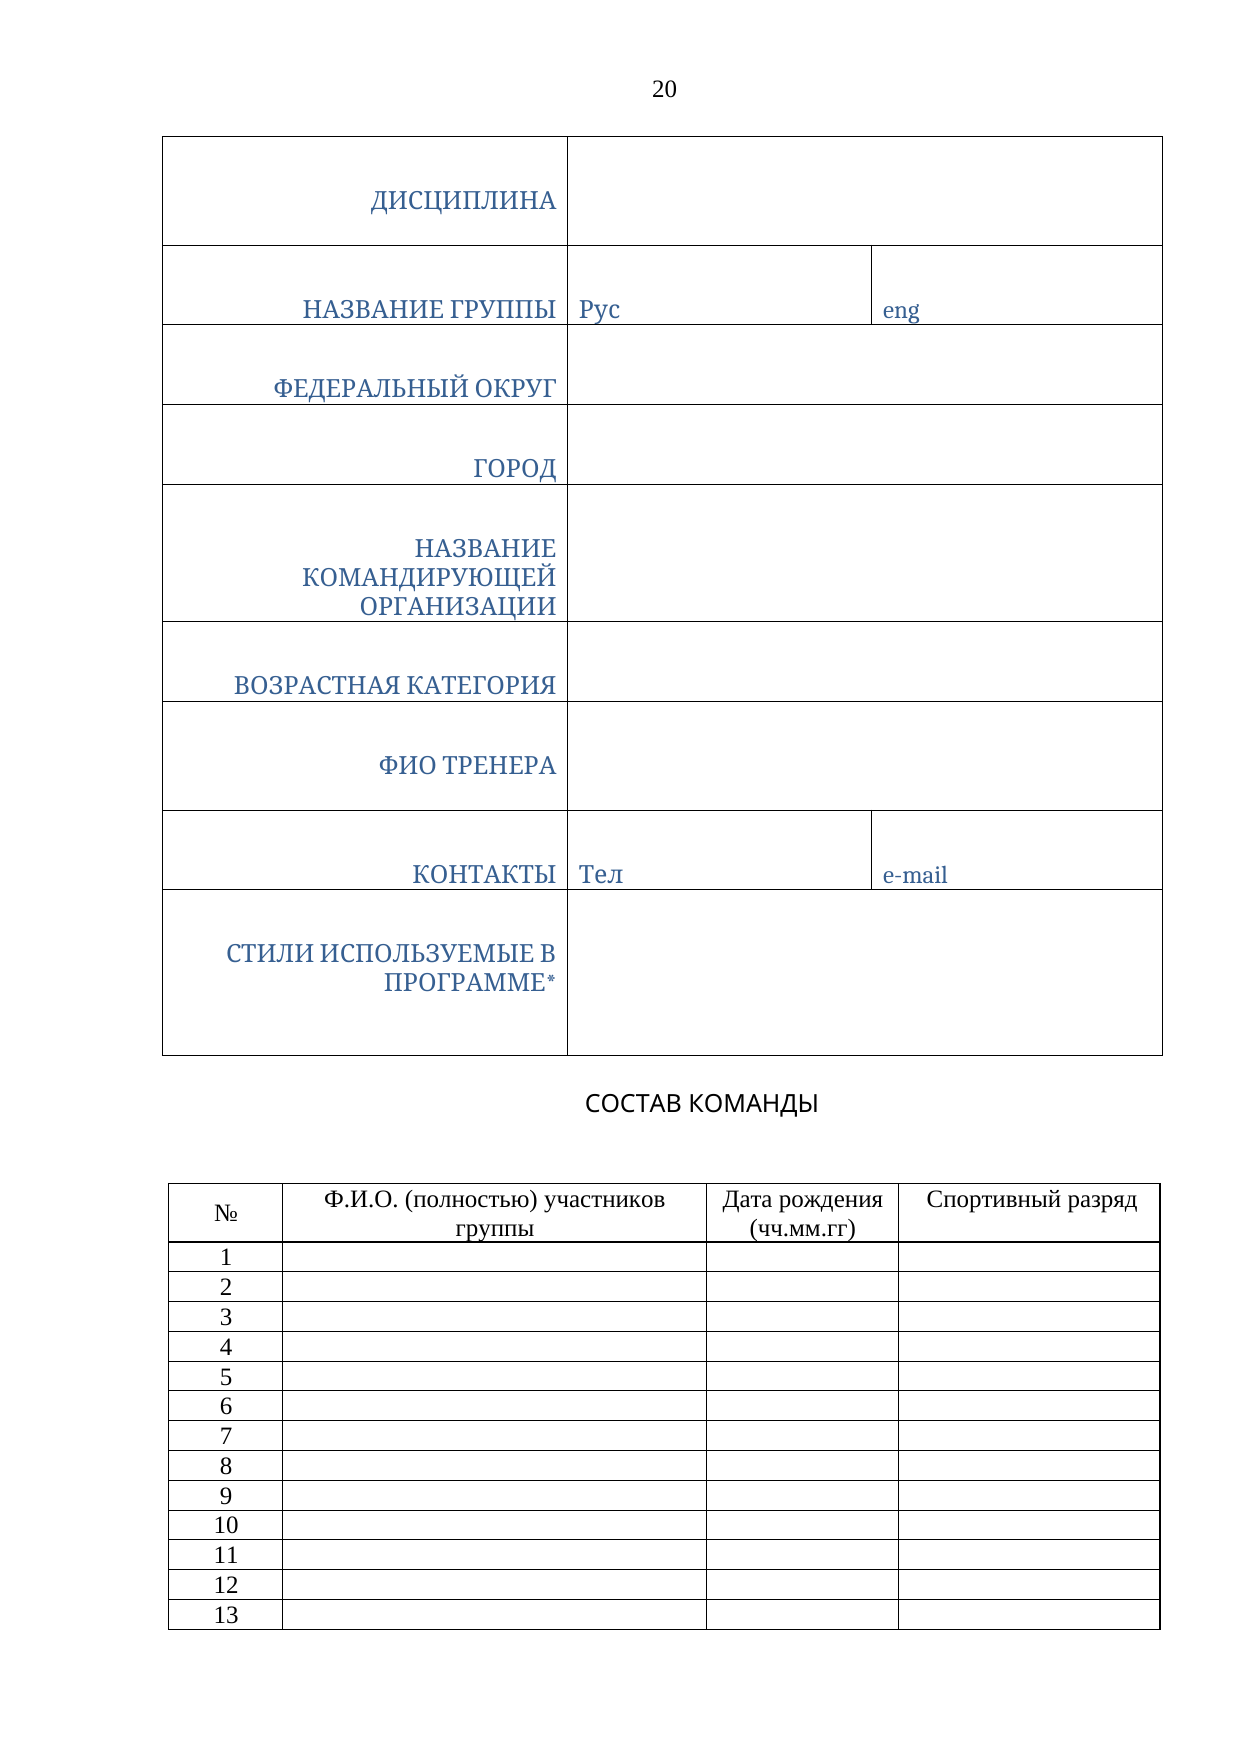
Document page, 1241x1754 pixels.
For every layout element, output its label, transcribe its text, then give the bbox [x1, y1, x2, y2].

table_cell 1 [169, 1243, 282, 1271]
table_cell [283, 1481, 706, 1509]
table_cell 11 [169, 1540, 282, 1569]
table_header ДИСЦИПЛИНА [163, 137, 567, 244]
table_cell [707, 1570, 898, 1599]
table_cell [283, 1451, 706, 1480]
table_cell e-mail [872, 811, 1162, 889]
table_cell [707, 1540, 898, 1569]
table_cell [283, 1421, 706, 1450]
table_cell ФЕДЕРАЛЬНЫЙ ОКРУГ [163, 325, 567, 404]
table_cell [568, 622, 1162, 701]
text СОСТАВ КОМАНДЫ [252, 1086, 1152, 1120]
table_cell [899, 1511, 1159, 1539]
table_cell [283, 1511, 706, 1539]
table_header Ф.И.О. (полностью) участников группы [283, 1184, 706, 1241]
table_cell 7 [169, 1421, 282, 1450]
table_cell [899, 1391, 1159, 1420]
table_cell [568, 325, 1162, 404]
table_cell 2 [169, 1272, 282, 1301]
table_cell [707, 1332, 898, 1361]
table_cell НАЗВАНИЕ ГРУППЫ [163, 246, 567, 324]
table_header Дата рождения (чч.мм.гг) [707, 1184, 898, 1241]
table_cell [707, 1600, 898, 1629]
table_cell 8 [169, 1451, 282, 1480]
table_cell [899, 1332, 1159, 1361]
table_cell [283, 1362, 706, 1390]
table_cell 4 [169, 1332, 282, 1361]
table_cell [707, 1511, 898, 1539]
table_cell 3 [169, 1302, 282, 1331]
table_cell Рус [568, 246, 871, 324]
table_cell 12 [169, 1570, 282, 1599]
table_cell [899, 1362, 1159, 1390]
table_cell [707, 1362, 898, 1390]
table_cell ГОРОД [163, 405, 567, 484]
table_cell [283, 1332, 706, 1361]
table_cell [899, 1421, 1159, 1450]
table_cell [707, 1243, 898, 1271]
table_cell [899, 1540, 1159, 1569]
table_cell [707, 1481, 898, 1509]
table_cell [283, 1540, 706, 1569]
table_cell [899, 1451, 1159, 1480]
table_cell [899, 1570, 1159, 1599]
table_cell [707, 1451, 898, 1480]
table_cell [707, 1272, 898, 1301]
table_cell Тел [568, 811, 871, 889]
table_cell [568, 890, 1162, 1055]
table_cell ВОЗРАСТНАЯ КАТЕГОРИЯ [163, 622, 567, 701]
table_cell [283, 1570, 706, 1599]
table_cell ФИО ТРЕНЕРА [163, 702, 567, 809]
table_header Спортивный разряд [899, 1184, 1159, 1241]
table_cell [568, 702, 1162, 809]
table_cell [707, 1421, 898, 1450]
table_cell 9 [169, 1481, 282, 1509]
table_cell [899, 1302, 1159, 1331]
table_cell eng [872, 246, 1162, 324]
table_header № [169, 1184, 282, 1241]
table_cell [283, 1272, 706, 1301]
table_cell [899, 1481, 1159, 1509]
table_cell КОНТАКТЫ [163, 811, 567, 889]
table_cell 10 [169, 1511, 282, 1539]
table_cell [283, 1302, 706, 1331]
table_cell [899, 1243, 1159, 1271]
table_cell [707, 1302, 898, 1331]
table_cell СТИЛИ ИСПОЛЬЗУЕМЫЕ В ПРОГРАММЕ* [163, 890, 567, 1055]
table_cell 6 [169, 1391, 282, 1420]
table_cell [568, 405, 1162, 484]
table_cell 5 [169, 1362, 282, 1390]
table_cell [283, 1600, 706, 1629]
table_cell [568, 485, 1162, 621]
table_cell [899, 1272, 1159, 1301]
table_cell [283, 1391, 706, 1420]
table_cell НАЗВАНИЕ КОМАНДИРУЮЩЕЙ ОРГАНИЗАЦИИ [163, 485, 567, 621]
table_cell [899, 1600, 1159, 1629]
table_cell [283, 1243, 706, 1271]
table_cell 13 [169, 1600, 282, 1629]
table_header [568, 137, 1162, 244]
table_cell [707, 1391, 898, 1420]
